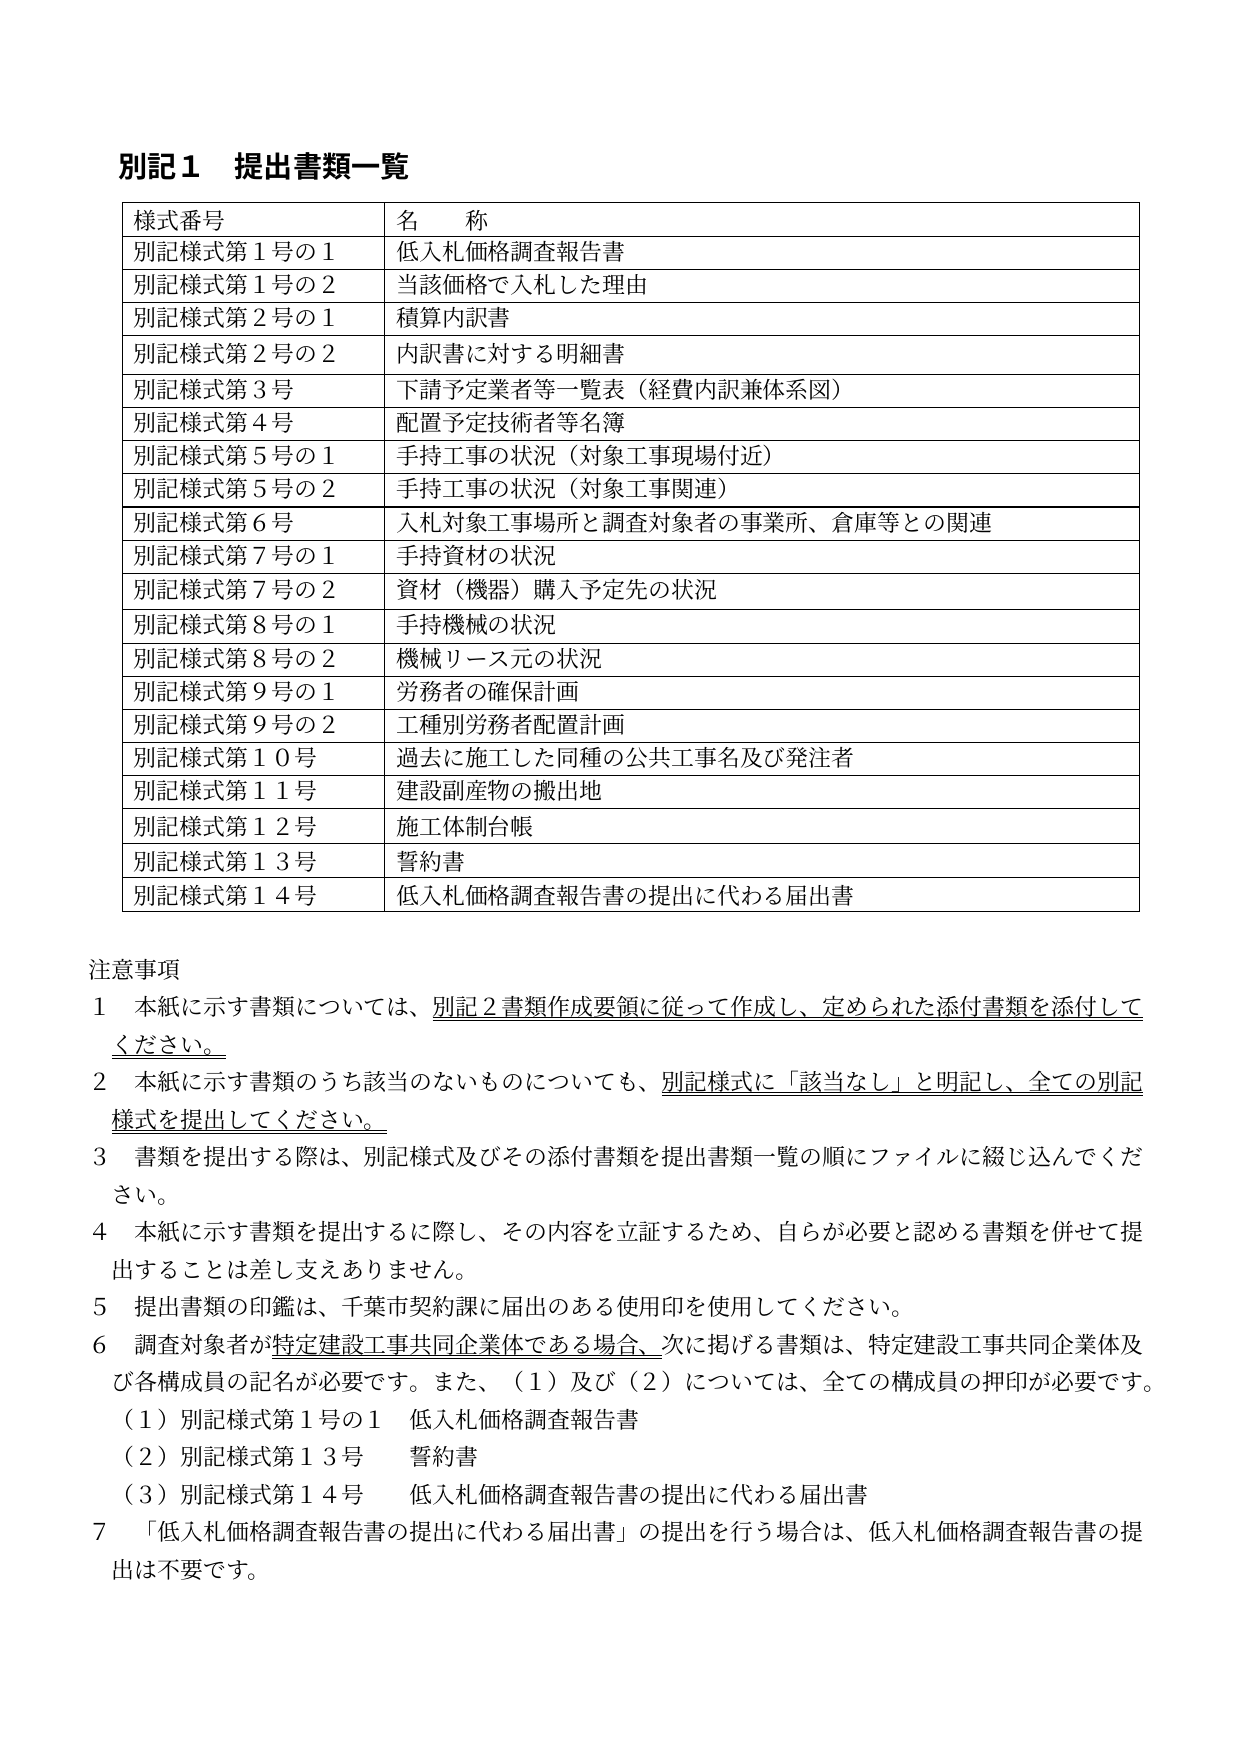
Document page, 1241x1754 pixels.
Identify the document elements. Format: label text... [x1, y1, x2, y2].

table_header 様式番号 [123, 203, 384, 236]
table_cell 機械リース元の状況 [385, 644, 1139, 676]
text 注意事項 [89, 950, 1152, 987]
table_header 名 称 [385, 203, 1139, 236]
text （１）別記様式第１号の１ 低入札価格調査報告書 [112, 1400, 1152, 1437]
text ５ 提出書類の印鑑は、千葉市契約課に届出のある使用印を使用してください。 [89, 1287, 1152, 1325]
table_cell 低入札価格調査報告書の提出に代わる届出書 [385, 878, 1139, 911]
table_cell 別記様式第８号の２ [123, 644, 384, 676]
table_cell 下請予定業者等一覧表（経費内訳兼体系図） [385, 375, 1139, 407]
table_cell 配置予定技術者等名簿 [385, 408, 1139, 440]
table_cell 別記様式第２号の１ [123, 303, 384, 335]
table_cell 内訳書に対する明細書 [385, 336, 1139, 374]
table_cell 別記様式第５号の２ [123, 474, 384, 506]
table_cell 工種別労務者配置計画 [385, 710, 1139, 742]
table_cell 別記様式第７号の２ [123, 574, 384, 609]
table_cell 施工体制台帳 [385, 809, 1139, 842]
table_cell 過去に施工した同種の公共工事名及び発注者 [385, 743, 1139, 775]
table_cell 別記様式第８号の１ [123, 610, 384, 642]
table_cell 資材（機器）購入予定先の状況 [385, 574, 1139, 609]
text （２）別記様式第１３号 誓約書 [112, 1437, 1152, 1475]
table_cell 別記様式第１号の１ [123, 237, 384, 269]
text （３）別記様式第１４号 低入札価格調査報告書の提出に代わる届出書 [112, 1475, 1152, 1512]
table_cell 別記様式第９号の１ [123, 677, 384, 709]
text １ 本紙に示す書類については、別記２書類作成要領に従って作成し、定められた添付書類を添付してください。 [89, 987, 1152, 1062]
text 別記１ 提出書類一覧 [89, 127, 1152, 202]
table_cell 別記様式第４号 [123, 408, 384, 440]
table_cell 手持機械の状況 [385, 610, 1139, 642]
table_cell 別記様式第１号の２ [123, 270, 384, 302]
table_cell 手持資材の状況 [385, 541, 1139, 573]
text ４ 本紙に示す書類を提出するに際し、その内容を立証するため、自らが必要と認める書類を併せて提出することは差し支えありません。 [89, 1212, 1152, 1287]
table_cell 別記様式第１０号 [123, 743, 384, 775]
table_cell 当該価格で入札した理由 [385, 270, 1139, 302]
table_cell 手持工事の状況（対象工事現場付近） [385, 441, 1139, 473]
text ７ 「低入札価格調査報告書の提出に代わる届出書」の提出を行う場合は、低入札価格調査報告書の提出は不要です。 [89, 1512, 1152, 1587]
table_cell 別記様式第１１号 [123, 776, 384, 808]
text ３ 書類を提出する際は、別記様式及びその添付書類を提出書類一覧の順にファイルに綴じ込んでください。 [89, 1137, 1152, 1212]
table_cell 別記様式第７号の１ [123, 541, 384, 573]
table_cell 別記様式第６号 [123, 508, 384, 539]
table_cell 手持工事の状況（対象工事関連） [385, 474, 1139, 506]
table_cell 別記様式第５号の１ [123, 441, 384, 473]
table_cell 建設副産物の搬出地 [385, 776, 1139, 808]
table_cell 別記様式第９号の２ [123, 710, 384, 742]
table_cell 別記様式第２号の２ [123, 336, 384, 374]
table_cell 積算内訳書 [385, 303, 1139, 335]
text ６ 調査対象者が特定建設工事共同企業体である場合、次に掲げる書類は、特定建設工事共同企業体及び各構成員の記名が必要です。また、（１）及び（２）については、全ての構成員の押印が必要です。 [89, 1325, 1152, 1400]
table_cell 低入札価格調査報告書 [385, 237, 1139, 269]
table_cell 別記様式第１２号 [123, 809, 384, 842]
text ２ 本紙に示す書類のうち該当のないものについても、別記様式に「該当なし」と明記し、全ての別記様式を提出してください。 [89, 1062, 1152, 1137]
table_cell 別記様式第１４号 [123, 878, 384, 911]
table_cell 入札対象工事場所と調査対象者の事業所、倉庫等との関連 [385, 508, 1139, 539]
table_cell 労務者の確保計画 [385, 677, 1139, 709]
table_cell 別記様式第１３号 [123, 844, 384, 877]
table_cell 別記様式第３号 [123, 375, 384, 407]
table_cell 誓約書 [385, 844, 1139, 877]
